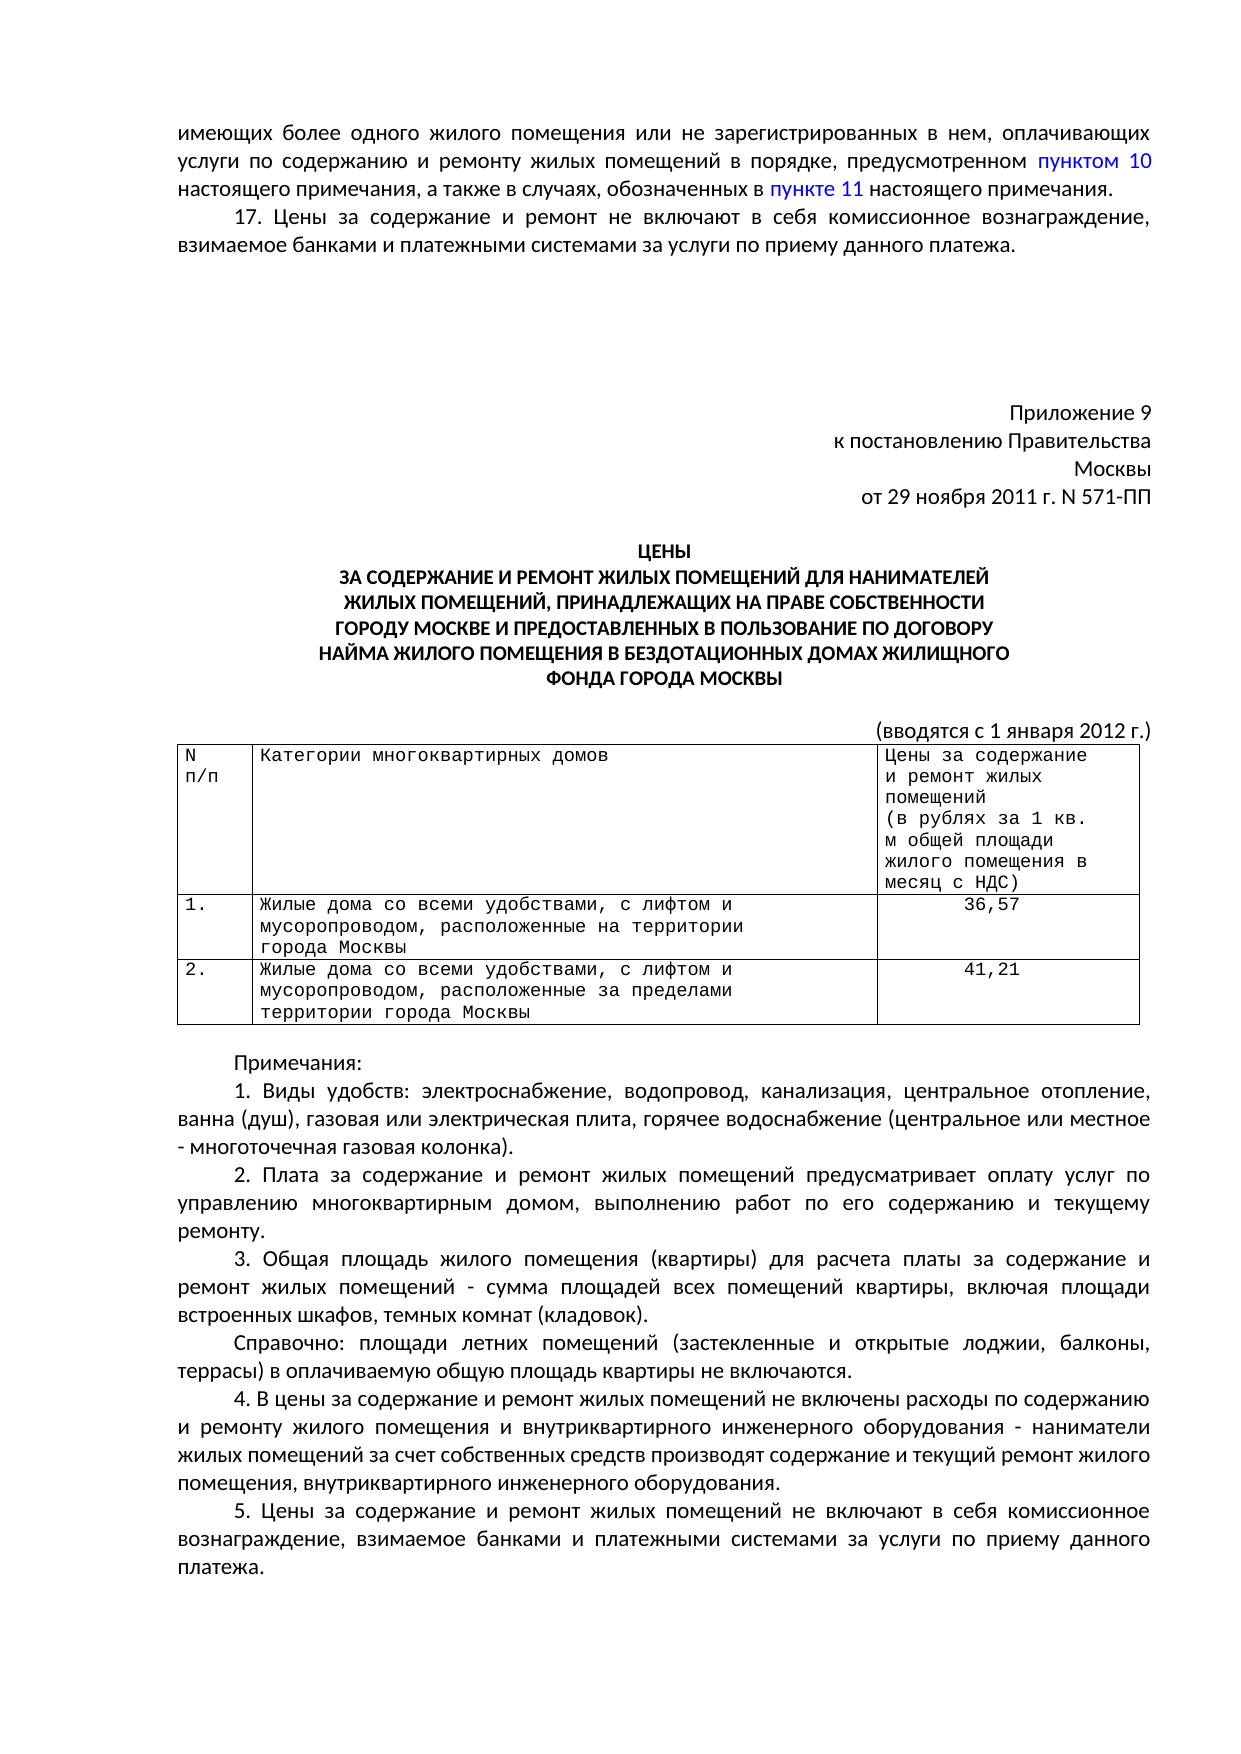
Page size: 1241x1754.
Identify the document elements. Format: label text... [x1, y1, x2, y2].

text 3. Общая площадь жилого помещения (квартиры) для расчета платы за содержание и ремонт жилых помещений - сумма площадей всех помещений квартиры, включая площади встроенных шкафов, темных комнат (кладовок). [177, 1244, 1152, 1328]
title ЖИЛЫХ ПОМЕЩЕНИЙ, ПРИНАДЛЕЖАЩИХ НА ПРАВЕ СОБСТВЕННОСТИ [177, 589, 1152, 615]
text (вводятся с 1 января 2012 г.) [177, 716, 1152, 744]
table_cell Жилые дома со всеми удобствами, с лифтом и мусоропроводом, расположенные за пределами территории города Москвы [253, 960, 877, 1024]
text от 29 ноября 2011 г. N 571-ПП [177, 482, 1152, 510]
table_cell 41,21 [878, 960, 1139, 1024]
title ГОРОДУ МОСКВЕ И ПРЕДОСТАВЛЕННЫХ В ПОЛЬЗОВАНИЕ ПО ДОГОВОРУ [177, 615, 1152, 640]
text к постановлению Правительства [177, 426, 1152, 454]
table_cell 36,57 [878, 895, 1139, 959]
text 4. В цены за содержание и ремонт жилых помещений не включены расходы по содержанию и ремонту жилого помещения и внутриквартирного инженерного оборудования - наниматели жилых помещений за счет собственных средств производят содержание и текущий ремонт жилого помещения, внутриквартирного инженерного оборудования. [177, 1384, 1152, 1496]
text Приложение 9 [177, 398, 1152, 426]
table_header N п/п [178, 745, 252, 894]
table_cell 2. [178, 960, 252, 1024]
title ЦЕНЫ [177, 538, 1152, 564]
text Москвы [177, 454, 1152, 482]
title ФОНДА ГОРОДА МОСКВЫ [177, 666, 1152, 691]
table_cell 1. [178, 895, 252, 959]
text 5. Цены за содержание и ремонт жилых помещений не включают в себя комиссионное вознаграждение, взимаемое банками и платежными системами за услуги по приему данного платежа. [177, 1496, 1152, 1580]
table_header Цены за содержание и ремонт жилых помещений (в рублях за 1 кв. м общей площади жилого помещения в месяц с НДС) [878, 745, 1139, 894]
title ЗА СОДЕРЖАНИЕ И РЕМОНТ ЖИЛЫХ ПОМЕЩЕНИЙ ДЛЯ НАНИМАТЕЛЕЙ [177, 564, 1152, 589]
text Примечания: [177, 1048, 1152, 1076]
title НАЙМА ЖИЛОГО ПОМЕЩЕНИЯ В БЕЗДОТАЦИОННЫХ ДОМАХ ЖИЛИЩНОГО [177, 640, 1152, 666]
text 17. Цены за содержание и ремонт не включают в себя комиссионное вознаграждение, взимаемое банками и платежными системами за услуги по приему данного платежа. [177, 202, 1152, 258]
text 1. Виды удобств: электроснабжение, водопровод, канализация, центральное отопление, ванна (душ), газовая или электрическая плита, горячее водоснабжение (центральное или местное - многоточечная газовая колонка). [177, 1076, 1152, 1160]
table_header Категории многоквартирных домов [253, 745, 877, 894]
table_cell Жилые дома со всеми удобствами, с лифтом и мусоропроводом, расположенные на территории города Москвы [253, 895, 877, 959]
text 2. Плата за содержание и ремонт жилых помещений предусматривает оплату услуг по управлению многоквартирным домом, выполнению работ по его содержанию и текущему ремонту. [177, 1160, 1152, 1244]
text Справочно: площади летних помещений (застекленные и открытые лоджии, балконы, террасы) в оплачиваемую общую площадь квартиры не включаются. [177, 1328, 1152, 1384]
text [177, 118, 1152, 202]
